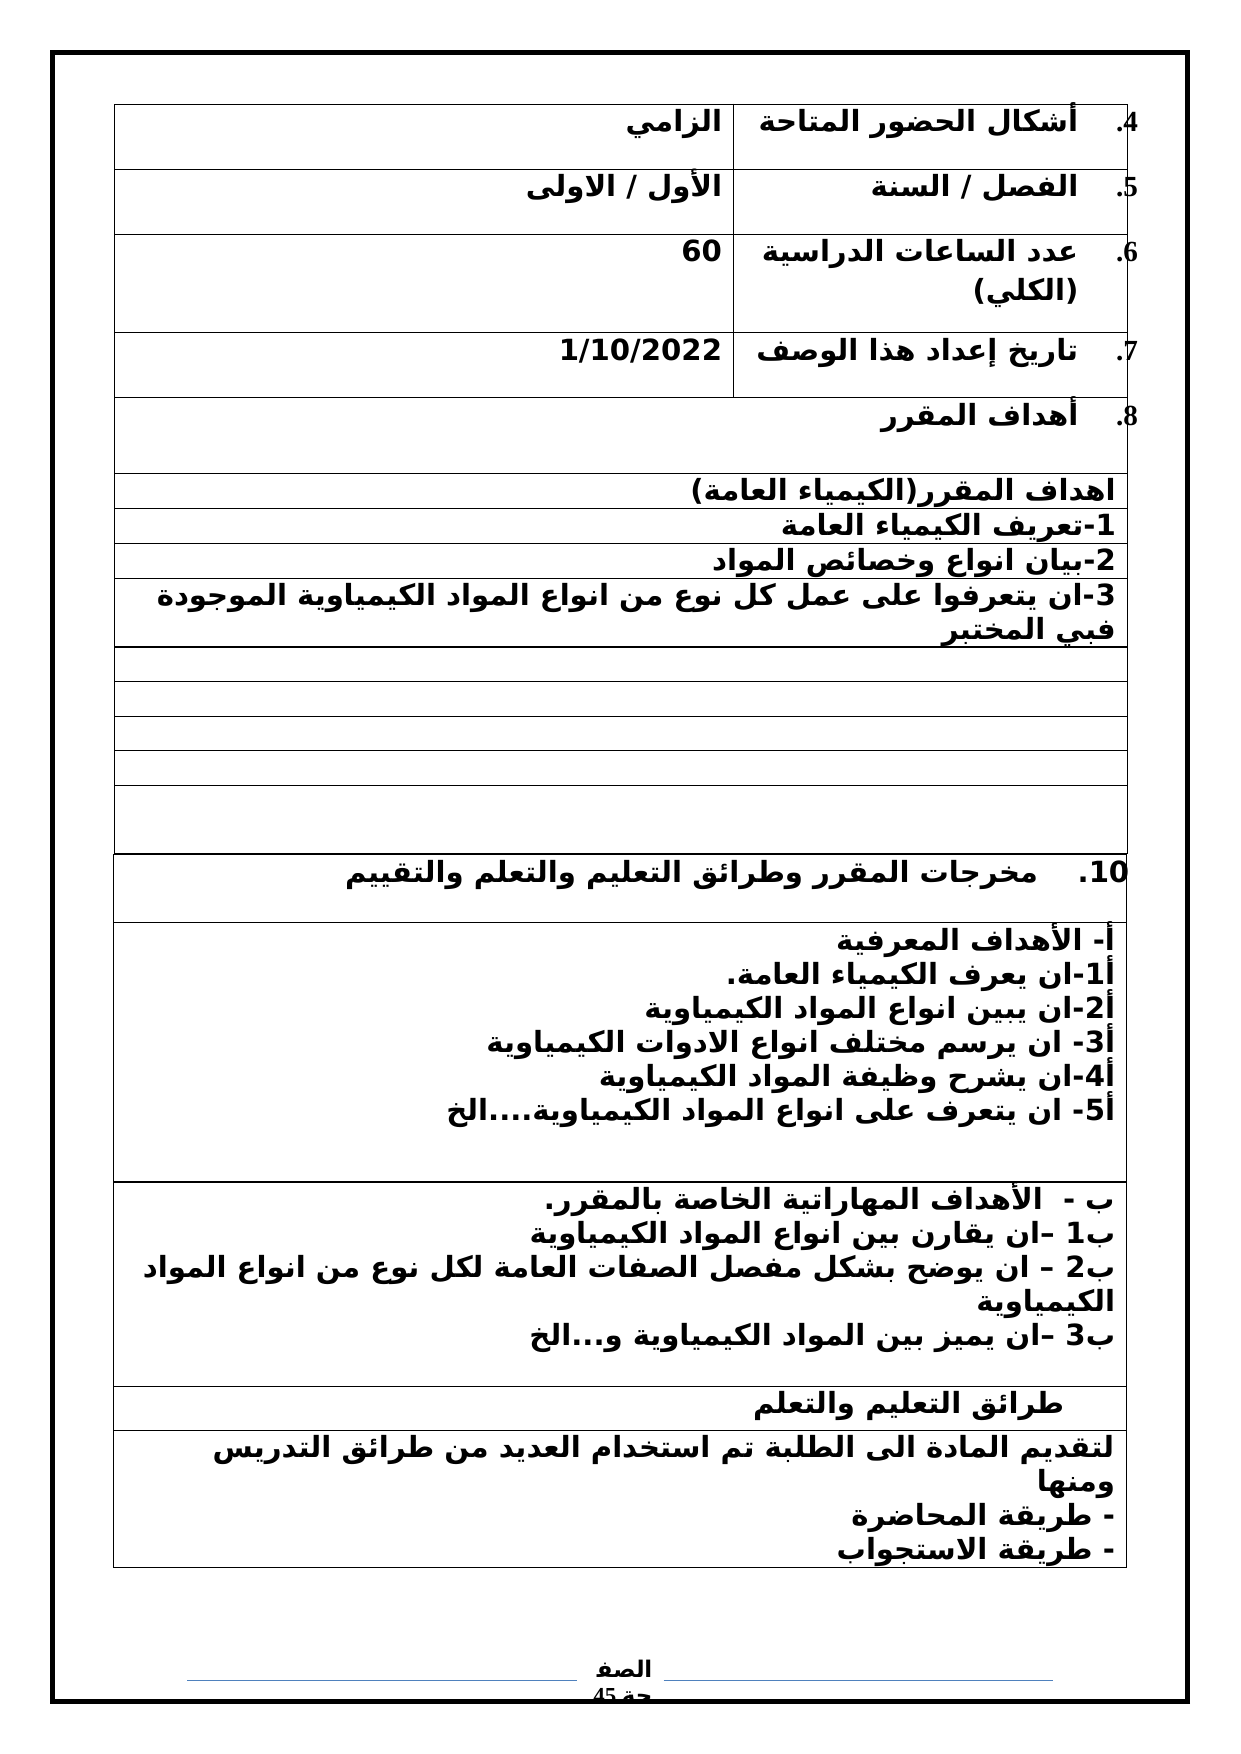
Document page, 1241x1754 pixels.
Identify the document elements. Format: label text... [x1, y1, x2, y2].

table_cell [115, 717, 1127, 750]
table_cell أهداف المقرر [115, 398, 1127, 472]
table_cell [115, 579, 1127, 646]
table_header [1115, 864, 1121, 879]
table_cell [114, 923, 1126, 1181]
table_cell 2-بيان انواع وخصائص المواد [115, 544, 1127, 577]
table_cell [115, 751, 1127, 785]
table_cell 1-تعريف الكيمياء العامة [115, 509, 1127, 542]
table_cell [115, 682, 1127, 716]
table_cell تاريخ إعداد هذا الوصف [734, 333, 1127, 397]
table_cell الزامي [115, 105, 733, 168]
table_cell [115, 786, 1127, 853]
table_cell 1/10/2022 [115, 333, 733, 397]
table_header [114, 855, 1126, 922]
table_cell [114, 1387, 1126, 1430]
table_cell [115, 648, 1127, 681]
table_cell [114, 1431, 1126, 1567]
table_cell الفصل / السنة [734, 170, 1127, 233]
table_cell 60 [115, 235, 733, 332]
table_cell أشكال الحضور المتاحة [734, 105, 1127, 168]
table_cell اهداف المقرر(الكيمياء العامة) [115, 474, 1127, 507]
table_cell عدد الساعات الدراسية (الكلي) [734, 235, 1127, 332]
table_cell الأول / الاولى [115, 170, 733, 233]
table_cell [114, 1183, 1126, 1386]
